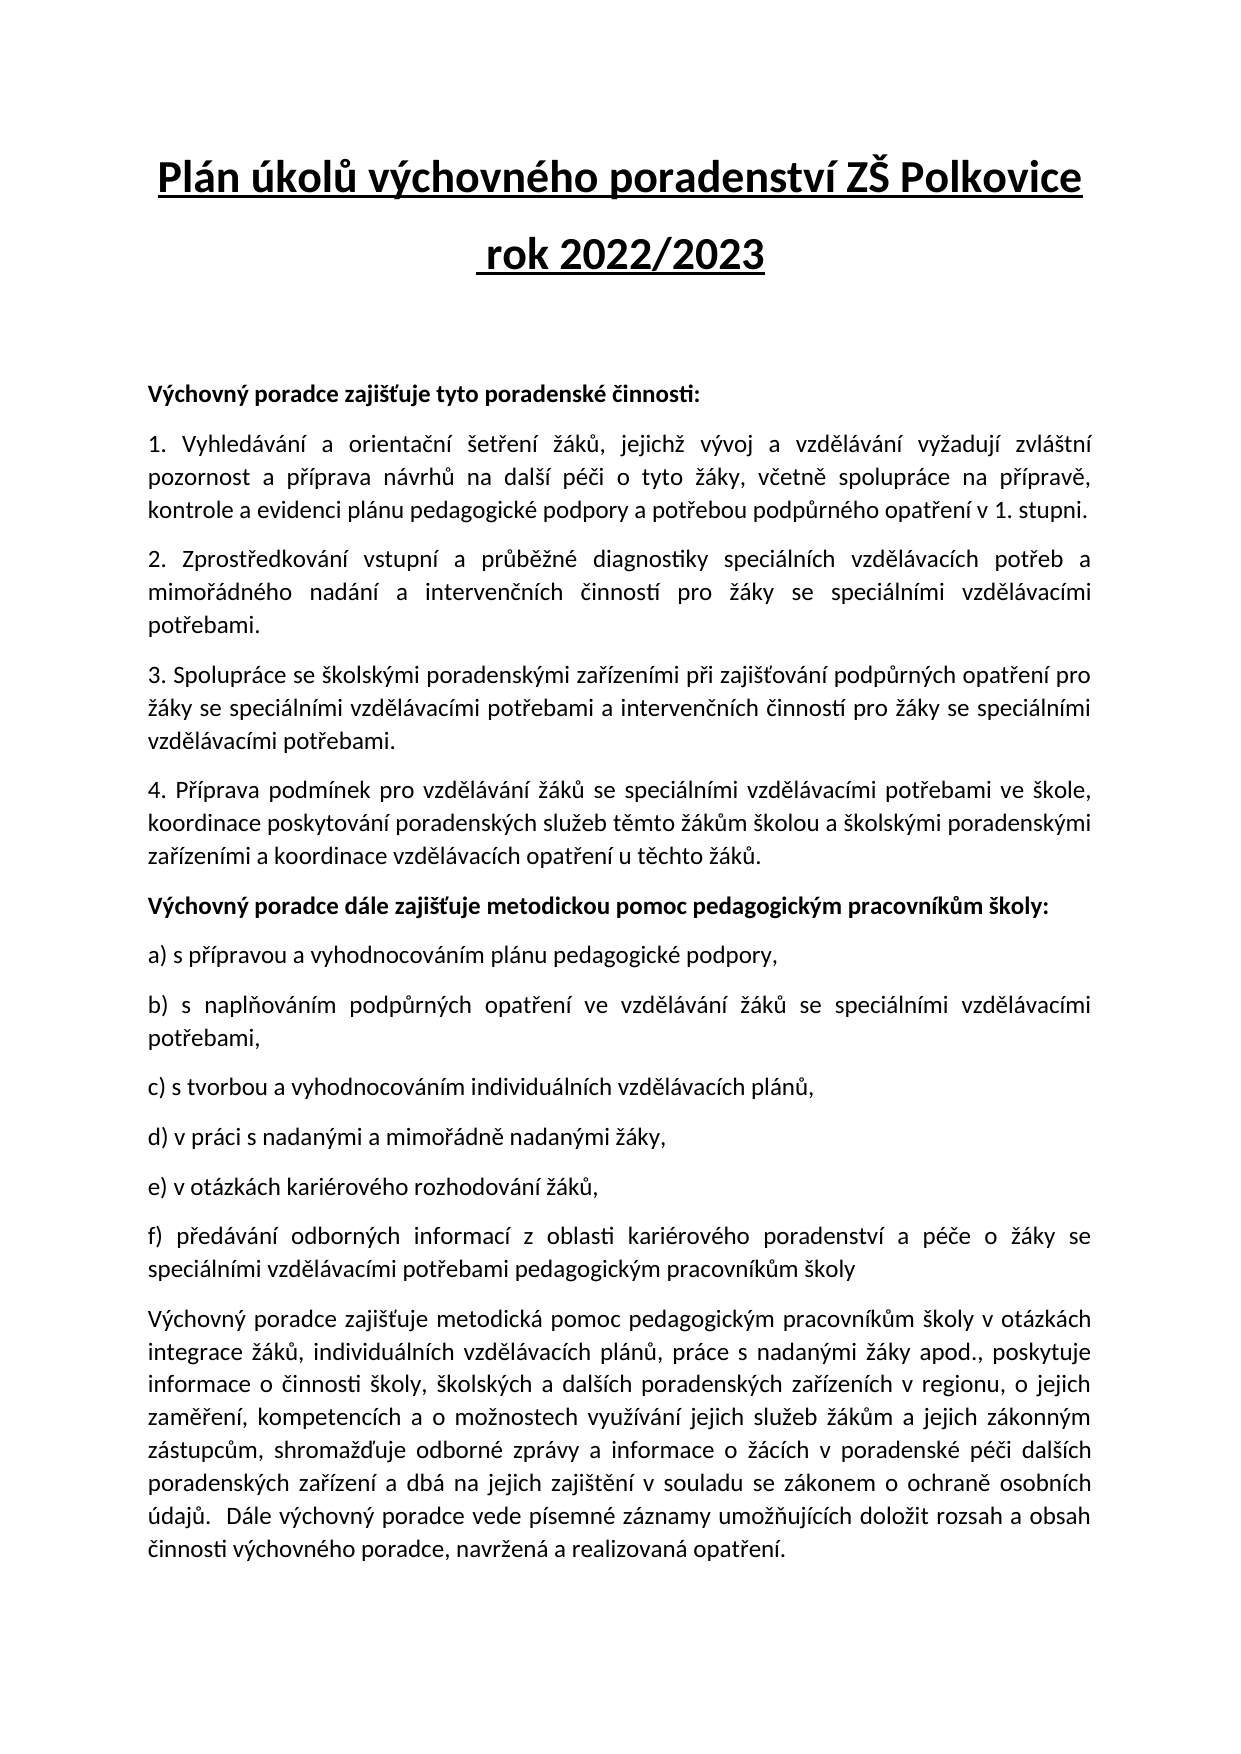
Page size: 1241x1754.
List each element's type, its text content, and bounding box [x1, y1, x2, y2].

text Výchovný poradce zajišťuje tyto poradenské činnosti: [148, 378, 1093, 409]
text Plán úkolů výchovného poradenství ZŠ Polkovice [148, 148, 1093, 203]
text rok 2022/2023 [148, 224, 1093, 281]
text Výchovný poradce dále zajišťuje metodickou pomoc pedagogickým pracovníkům školy: [148, 890, 1093, 920]
text e) v otázkách kariérového rozhodování žáků, [148, 1171, 1093, 1201]
text f) předávání odborných informací z oblasti kariérového poradenství a péče o žáky se speciálními vzdělávacími potřebami pedagogickým pracovníkům školy [148, 1220, 1093, 1284]
text Výchovný poradce zajišťuje metodická pomoc pedagogickým pracovníkům školy v otázkách integrace žáků, individuálních vzdělávacích plánů, práce s nadanými žáky apod., poskytuje informace o činnosti školy, školských a dalších poradenských zařízeních v regionu, o jejich zaměření, kompetencích a o možnostech využívání jejich služeb žákům a jejich zákonným zástupcům, shromažďuje odborné zprávy a informace o žácích v poradenské péči dalších poradenských zařízení a dbá na jejich zajištění v souladu se zákonem o ochraně osobních údajů. Dále výchovný poradce vede písemné záznamy umožňujících doložit rozsah a obsah činnosti výchovného poradce, navržená a realizovaná opatření. [148, 1303, 1093, 1564]
text b) s naplňováním podpůrných opatření ve vzdělávání žáků se speciálními vzdělávacími potřebami, [148, 989, 1093, 1052]
text 4. Příprava podmínek pro vzdělávání žáků se speciálními vzdělávacími potřebami ve škole, koordinace poskytování poradenských služeb těmto žákům školou a školskými poradenskými zařízeními a koordinace vzdělávacích opatření u těchto žáků. [148, 774, 1093, 871]
text 1. Vyhledávání a orientační šetření žáků, jejichž vývoj a vzdělávání vyžadují zvláštní pozornost a příprava návrhů na další péči o tyto žáky, včetně spolupráce na přípravě, kontrole a evidenci plánu pedagogické podpory a potřebou podpůrného opatření v 1. stupni. [148, 428, 1093, 524]
text c) s tvorbou a vyhodnocováním individuálních vzdělávacích plánů, [148, 1071, 1093, 1102]
text d) v práci s nadanými a mimořádně nadanými žáky, [148, 1121, 1093, 1152]
text 3. Spolupráce se školskými poradenskými zařízeními při zajišťování podpůrných opatření pro žáky se speciálními vzdělávacími potřebami a intervenčních činností pro žáky se speciálními vzdělávacími potřebami. [148, 659, 1093, 755]
text a) s přípravou a vyhodnocováním plánu pedagogické podpory, [148, 939, 1093, 970]
text 2. Zprostředkování vstupní a průběžné diagnostiky speciálních vzdělávacích potřeb a mimořádného nadání a intervenčních činností pro žáky se speciálními vzdělávacími potřebami. [148, 543, 1093, 640]
